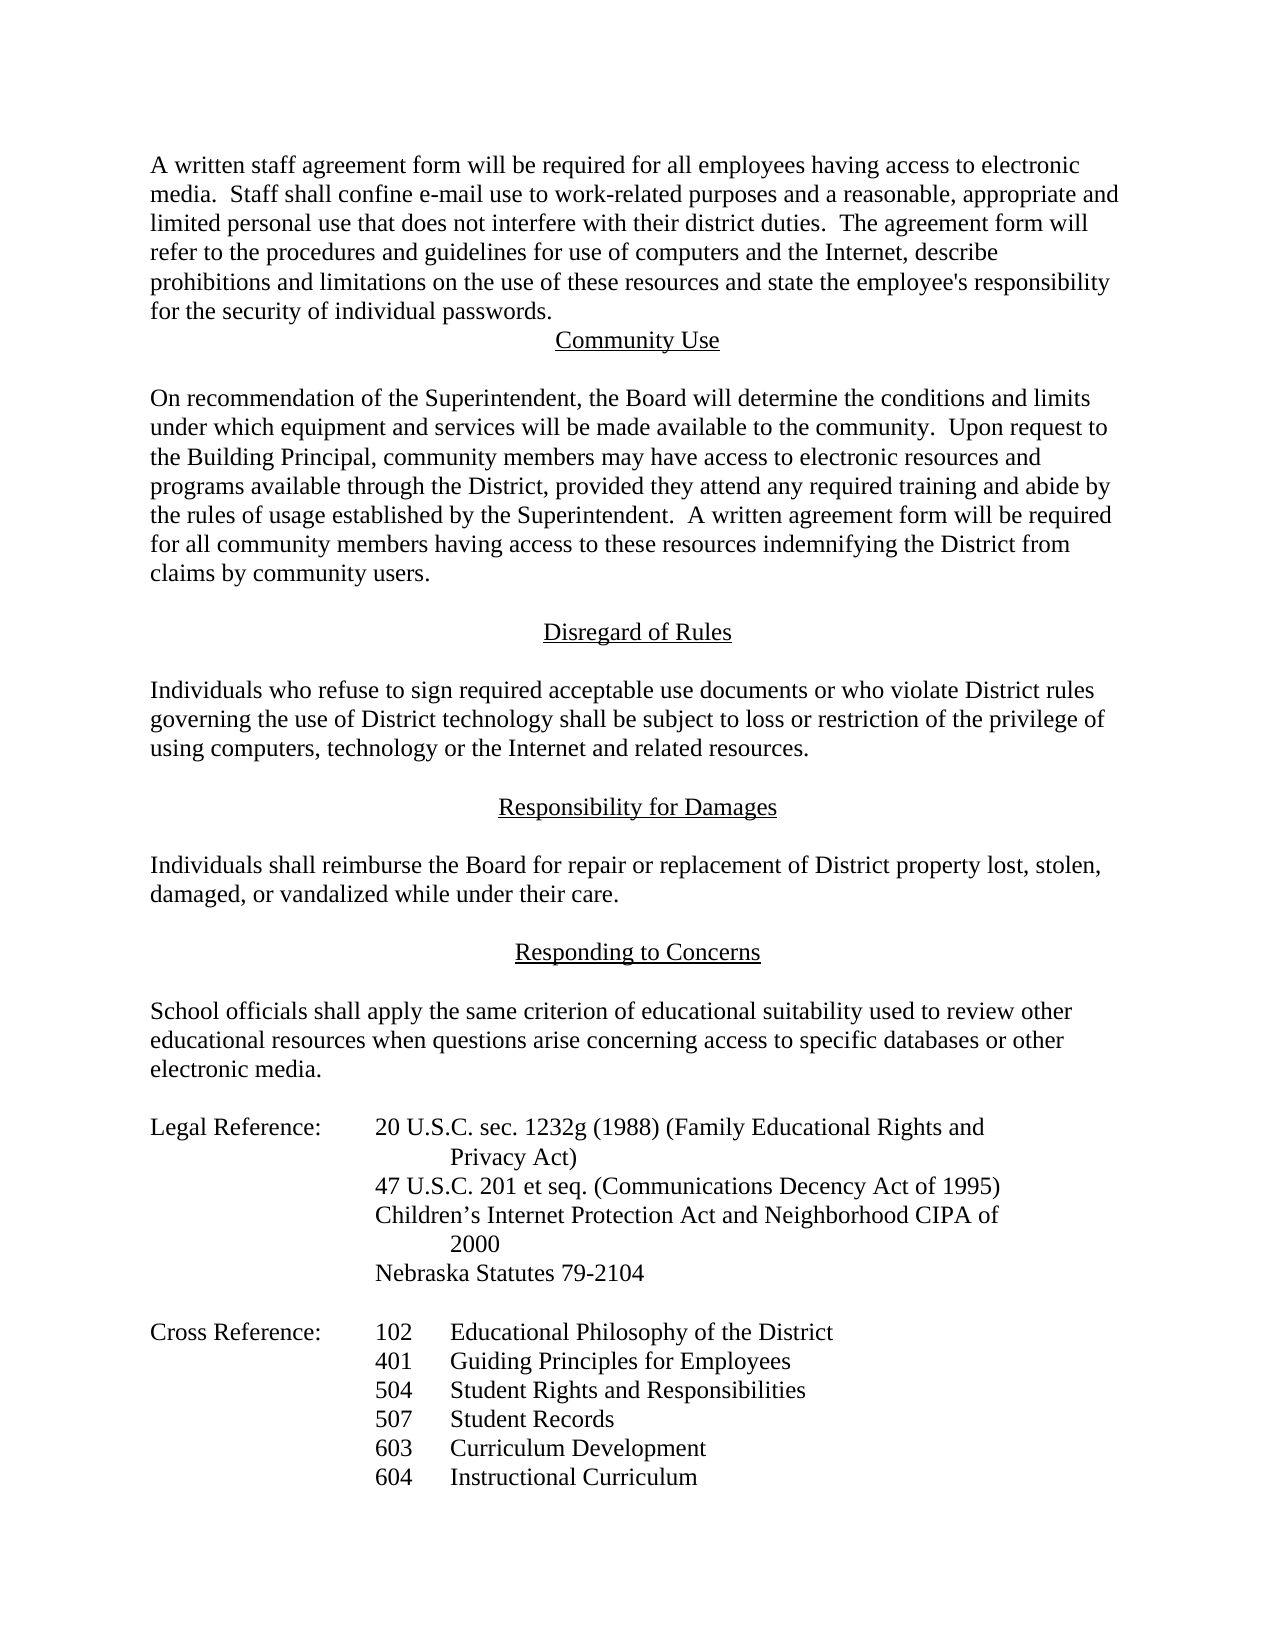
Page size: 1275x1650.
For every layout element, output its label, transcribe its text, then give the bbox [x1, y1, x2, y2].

text 603 Curriculum Development [150, 1433, 1125, 1462]
text A written staff agreement form will be required for all employees having access to electronic media. Staff shall confine e-mail use to work-related purposes and a reasonable, appropriate and limited personal use that does not interfere with their district duties. The agreement form will refer to the procedures and guidelines for use of computers and the Internet, describe prohibitions and limitations on the use of these resources and state the employee's responsibility for the security of individual passwords. [150, 150, 1125, 325]
text 604 Instructional Curriculum [150, 1462, 1125, 1492]
text Legal Reference: 20 U.S.C. sec. 1232g (1988) (Family Educational Rights and Privacy Act) [150, 1112, 1125, 1171]
text Nebraska Statutes 79-2104 [150, 1258, 1125, 1287]
text 401 Guiding Principles for Employees [150, 1346, 1125, 1375]
subtitle Responsibility for Damages [150, 792, 1125, 821]
text 47 U.S.C. 201 et seq. (Communications Decency Act of 1995) [150, 1171, 1125, 1200]
text Children’s Internet Protection Act and Neighborhood CIPA of 2000 [150, 1200, 1125, 1258]
text School officials shall apply the same criterion of educational suitability used to review other educational resources when questions arise concerning access to specific databases or other electronic media. [150, 996, 1125, 1083]
text Individuals who refuse to sign required acceptable use documents or who violate District rules governing the use of District technology shall be subject to loss or restriction of the privilege of using computers, technology or the Internet and related resources. [150, 675, 1125, 762]
text On recommendation of the Superintendent, the Board will determine the conditions and limits under which equipment and services will be made available to the community. Upon request to the Building Principal, community members may have access to electronic resources and programs available through the District, provided they attend any required training and abide by the rules of usage established by the Superintendent. A written agreement form will be required for all community members having access to these resources indemnifying the District from claims by community users. [150, 383, 1125, 587]
text Individuals shall reimburse the Board for repair or replacement of District property lost, stolen, damaged, or vandalized while under their care. [150, 850, 1125, 908]
text Cross Reference: 102 Educational Philosophy of the District [150, 1317, 1125, 1346]
subtitle Community Use [150, 325, 1125, 354]
subtitle Disregard of Rules [150, 617, 1125, 646]
text 504 Student Rights and Responsibilities [150, 1375, 1125, 1404]
text 507 Student Records [150, 1404, 1125, 1433]
subtitle Responding to Concerns [150, 937, 1125, 967]
